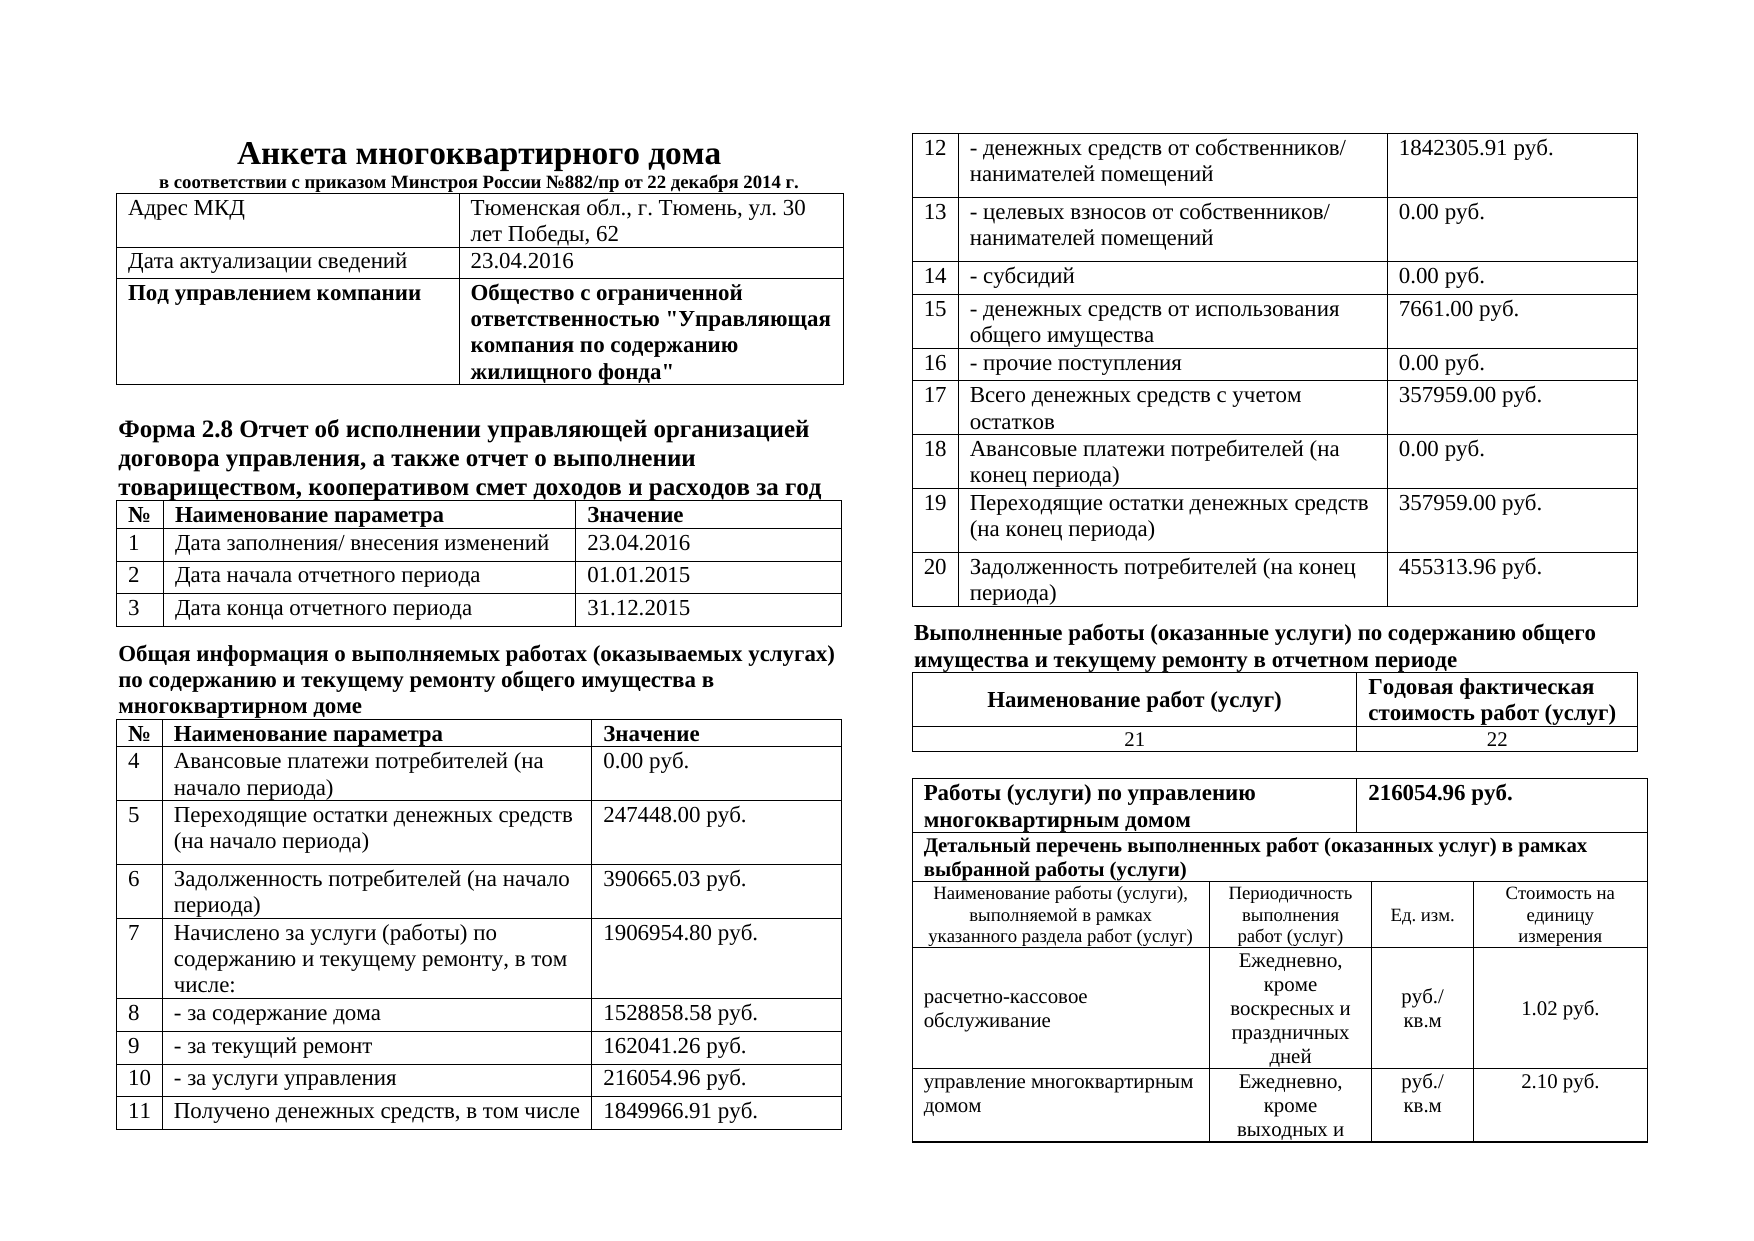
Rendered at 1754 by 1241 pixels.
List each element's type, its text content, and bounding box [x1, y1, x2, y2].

table_cell - прочие поступления [959, 349, 1387, 380]
table_cell Ежедневно, кроме воскресных и праздничных дней [1210, 948, 1371, 1068]
table_cell 17 [913, 381, 958, 434]
table_cell 1906954.80 руб. [592, 919, 841, 998]
table_cell Дата конца отчетного периода [164, 594, 575, 626]
table_cell Переходящие остатки денежных средств (на конец периода) [959, 489, 1387, 552]
table_cell 15 [913, 295, 958, 348]
table_cell Задолженность потребителей (на конец периода) [959, 553, 1387, 606]
table_header 216054.96 руб. [1357, 779, 1647, 832]
table_cell 216054.96 руб. [592, 1065, 841, 1096]
table_cell 162041.26 руб. [592, 1032, 841, 1063]
table_cell - за содержание дома [163, 999, 591, 1031]
table_cell 2 [117, 562, 163, 593]
table_cell 5 [117, 801, 162, 864]
table_cell 1528858.58 руб. [592, 999, 841, 1031]
table_cell Дата актуализации сведений [117, 248, 459, 278]
table_header Значение [576, 501, 841, 528]
table_header Работы (услуги) по управлению многоквартирным домом [913, 779, 1356, 832]
table_cell 3 [117, 594, 163, 626]
table_header Значение [592, 720, 841, 746]
table_cell 8 [117, 999, 162, 1031]
table_header Наименование работ (услуг) [913, 673, 1356, 726]
table_cell 19 [913, 489, 958, 552]
table_header Наименование параметра [164, 501, 575, 528]
table_cell 1849966.91 руб. [592, 1097, 841, 1129]
table_cell Получено денежных средств, в том числе [163, 1097, 591, 1129]
table_cell управление многоквартирным домом [913, 1069, 1209, 1141]
table_cell 23.04.2016 [576, 529, 841, 561]
table_header Адрес МКД [117, 194, 459, 247]
table_cell руб./кв.м [1372, 1069, 1473, 1141]
table_cell - денежных средств от собственников/ нанимателей помещений [959, 134, 1387, 197]
table_cell 31.12.2015 [576, 594, 841, 626]
table_cell 390665.03 руб. [592, 865, 841, 918]
table_cell 357959.00 руб. [1388, 489, 1637, 552]
table_cell - за услуги управления [163, 1065, 591, 1096]
table_cell 9 [117, 1032, 162, 1063]
table_cell 7661.00 руб. [1388, 295, 1637, 348]
table_cell Авансовые платежи потребителей (на начало периода) [163, 747, 591, 800]
table_cell Периодичность выполнения работ (услуг) [1210, 882, 1371, 947]
table_header Тюменская обл., г. Тюмень, ул. 30 лет Победы, 62 [460, 194, 843, 247]
table_cell Задолженность потребителей (на начало периода) [163, 865, 591, 918]
table_cell - субсидий [959, 262, 1387, 294]
table_cell 12 [913, 134, 958, 197]
text Анкета многоквартирного дома в соответствии с приказом Минстроя России №882/пр от 22 декабря 2014 г. [118, 133, 840, 193]
table_cell руб./кв.м [1372, 948, 1473, 1068]
table_cell 4 [117, 747, 162, 800]
table_cell 0.00 руб. [1388, 262, 1637, 294]
table_cell 1.02 руб. [1474, 948, 1647, 1068]
table_cell Детальный перечень выполненных работ (оказанных услуг) в рамках выбранной работы (услуги) [913, 833, 1647, 881]
table_cell Авансовые платежи потребителей (на конец периода) [959, 435, 1387, 488]
table_cell 20 [913, 553, 958, 606]
table_cell 01.01.2015 [576, 562, 841, 593]
table_cell 1 [117, 529, 163, 561]
table_cell Ежедневно, кроме выходных и праздничных дней [1210, 1069, 1371, 1141]
table_cell 21 [913, 727, 1356, 751]
table_cell 13 [913, 198, 958, 261]
table_cell 455313.96 руб. [1388, 553, 1637, 606]
table_cell 11 [117, 1097, 162, 1129]
table_cell Дата заполнения/ внесения изменений [164, 529, 575, 561]
table_cell 0.00 руб. [1388, 349, 1637, 380]
table_cell 10 [117, 1065, 162, 1096]
table_cell расчетно-кассовое обслуживание [913, 948, 1209, 1068]
table_header № [117, 501, 163, 528]
table_cell 7 [117, 919, 162, 998]
table_cell Всего денежных средств с учетом остатков [959, 381, 1387, 434]
text Общая информация о выполняемых работах (оказываемых услугах) по содержанию и текущему ремонту общего имущества в многоквартирном доме [118, 640, 840, 719]
table_header Наименование параметра [163, 720, 591, 746]
table_cell Переходящие остатки денежных средств (на начало периода) [163, 801, 591, 864]
table_cell 0.00 руб. [1388, 435, 1637, 488]
table_cell Ед. изм. [1372, 882, 1473, 947]
text Форма 2.8 Отчет об исполнении управляющей организацией договора управления, а также отчет о выполнении товариществом, кооперативом смет доходов и расходов за год [118, 414, 840, 500]
table_cell Начислено за услуги (работы) по содержанию и текущему ремонту, в том числе: [163, 919, 591, 998]
table_cell 0.00 руб. [592, 747, 841, 800]
table_cell 16 [913, 349, 958, 380]
table_header Годовая фактическая стоимость работ (услуг) [1357, 673, 1637, 726]
table_cell 14 [913, 262, 958, 294]
table_cell 22 [1357, 727, 1637, 751]
table_cell - целевых взносов от собственников/ нанимателей помещений [959, 198, 1387, 261]
table_cell Общество с ограниченной ответственностью "Управляющая компания по содержанию жилищного фонда" [460, 279, 843, 384]
table_cell Дата начала отчетного периода [164, 562, 575, 593]
table_cell Под управлением компании [117, 279, 459, 384]
table_cell 6 [117, 865, 162, 918]
table_cell 1842305.91 руб. [1388, 134, 1637, 197]
table_cell 18 [913, 435, 958, 488]
table_cell Наименование работы (услуги), выполняемой в рамках указанного раздела работ (услуг) [913, 882, 1209, 947]
table_cell 23.04.2016 [460, 248, 843, 278]
table_cell - за текущий ремонт [163, 1032, 591, 1063]
text Выполненные работы (оказанные услуги) по содержанию общего имущества и текущему ремонту в отчетном периоде [914, 619, 1636, 672]
table_header № [117, 720, 162, 746]
table_cell 2.10 руб. [1474, 1069, 1647, 1141]
table_cell 357959.00 руб. [1388, 381, 1637, 434]
table_cell Стоимость на единицу измерения [1474, 882, 1647, 947]
table_cell 0.00 руб. [1388, 198, 1637, 261]
table_cell 247448.00 руб. [592, 801, 841, 864]
table_cell - денежных средств от использования общего имущества [959, 295, 1387, 348]
